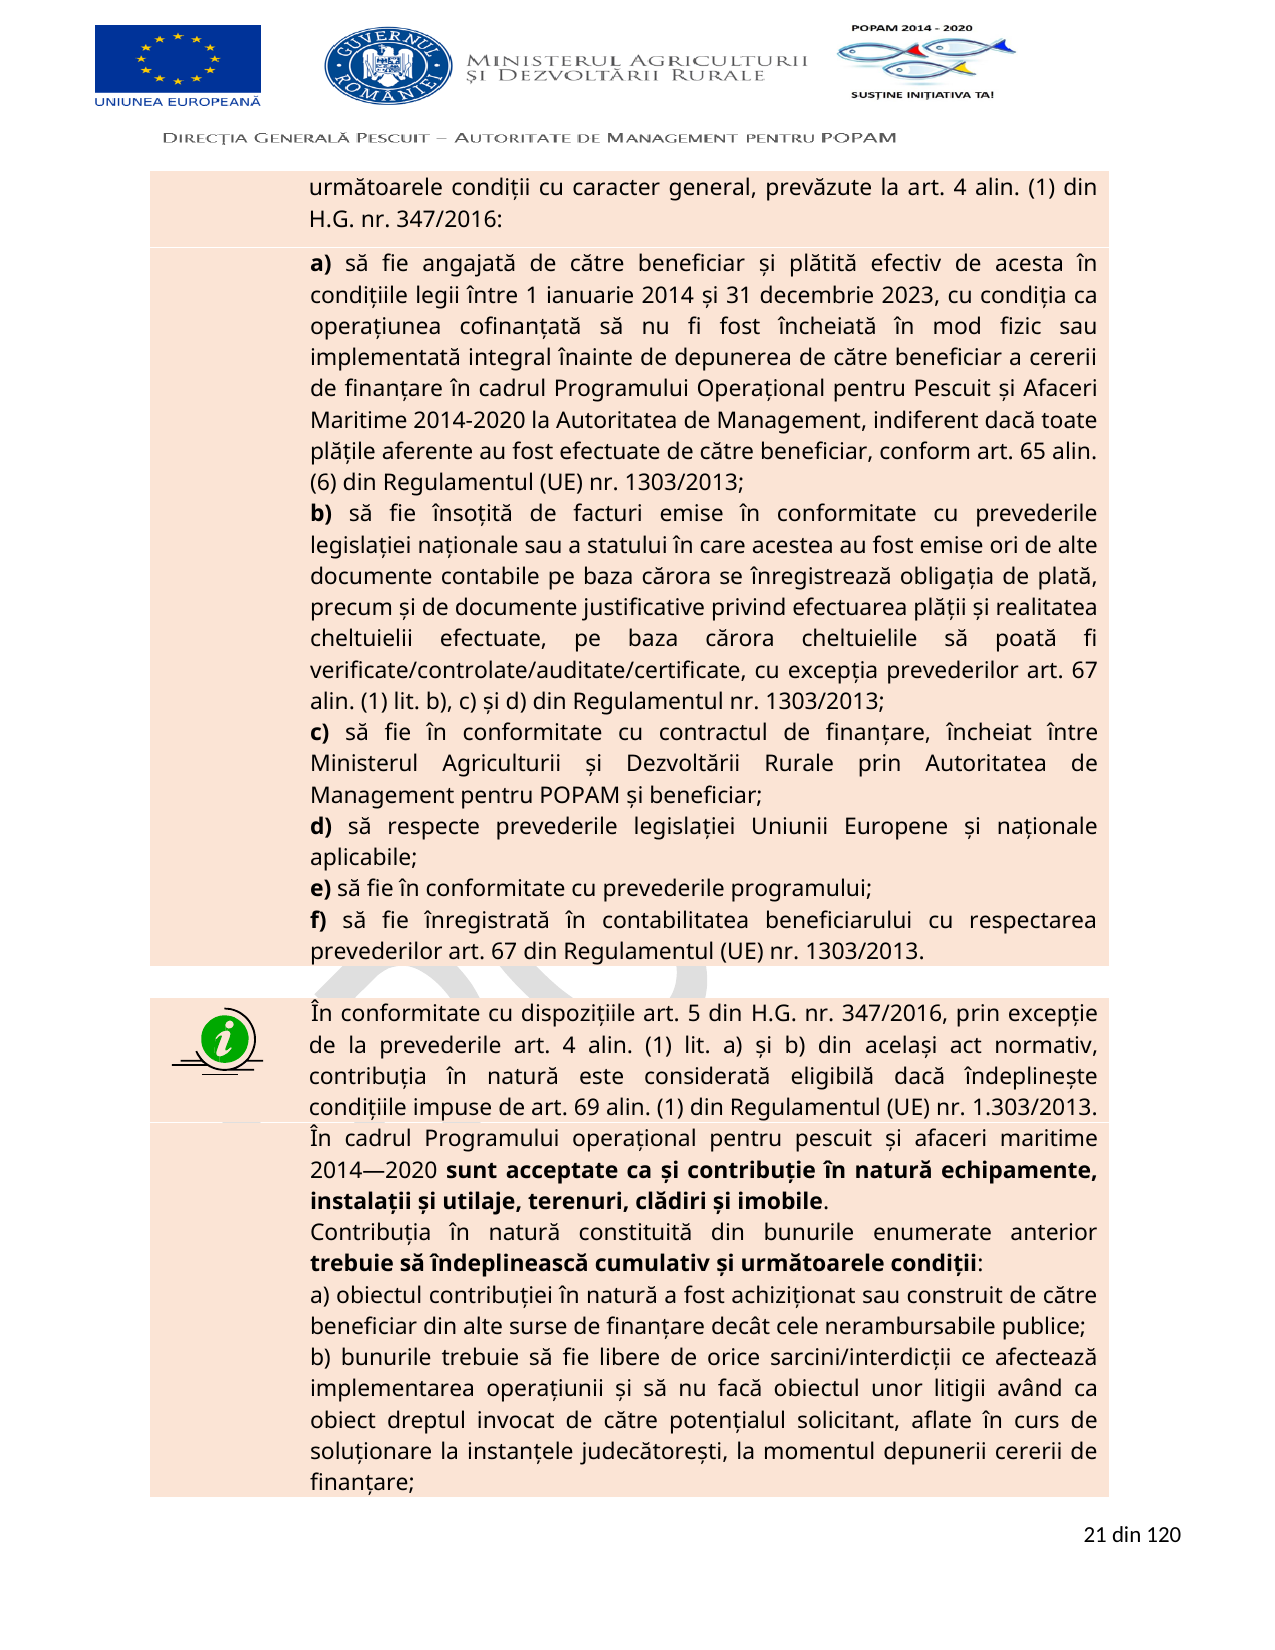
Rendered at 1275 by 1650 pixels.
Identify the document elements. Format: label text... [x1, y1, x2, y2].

picture [91, 23, 1021, 146]
table_cell a) să fie angajată de către beneficiar şi plătită efectiv de acesta în condiţiile legii între 1 ianuarie 2014 şi 31 decembrie 2023, cu condiţia ca operaţiunea cofinanţată să nu fi fost încheiată în mod fizic sau implementată integral înainte de depunerea de către beneficiar a cererii de finanţare în cadrul Programului Operaţional pentru Pescuit şi Afaceri Maritime 2014-2020 la Autoritatea de Management, indiferent dacă toate plăţile aferente au fost efectuate de către beneficiar, conform art. 65 alin. (6) din Regulamentul (UE) nr. 1303/2013; b) să fie însoţită de facturi emise în conformitate cu prevederile legislaţiei naţionale sau a statului în care acestea au fost emise ori de alte documente contabile pe baza cărora se înregistrează obligaţia de plată, precum şi de documente justificative privind efectuarea plăţii şi realitatea cheltuielii efectuate, pe baza cărora cheltuielile să poată fi verificate/controlate/auditate/certificate, cu excepţia prevederilor art. 67 alin. (1) lit. b), c) şi d) din Regulamentul nr. 1303/2013; c) să fie în conformitate cu contractul de finanţare, încheiat între Ministerul Agriculturii şi Dezvoltării Rurale prin Autoritatea de Management pentru POPAM şi beneficiar; d) să respecte prevederile legislaţiei Uniunii Europene şi naţionale aplicabile; e) să fie în conformitate cu prevederile programului; f) să fie înregistrată în contabilitatea beneficiarului cu respectarea prevederilor art. 67 din Regulamentul (UE) nr. 1303/2013. [150, 248, 1109, 966]
table_header În conformitate cu dispozițiile art. 5 din H.G. nr. 347/2016, prin excepţie de la prevederile art. 4 alin. (1) lit. a) şi b) din același act normativ, contribuţia în natură este considerată eligibilă dacă îndeplineşte condiţiile impuse de art. 69 alin. (1) din Regulamentul (UE) nr. 1.303/2013. [150, 998, 1109, 1122]
